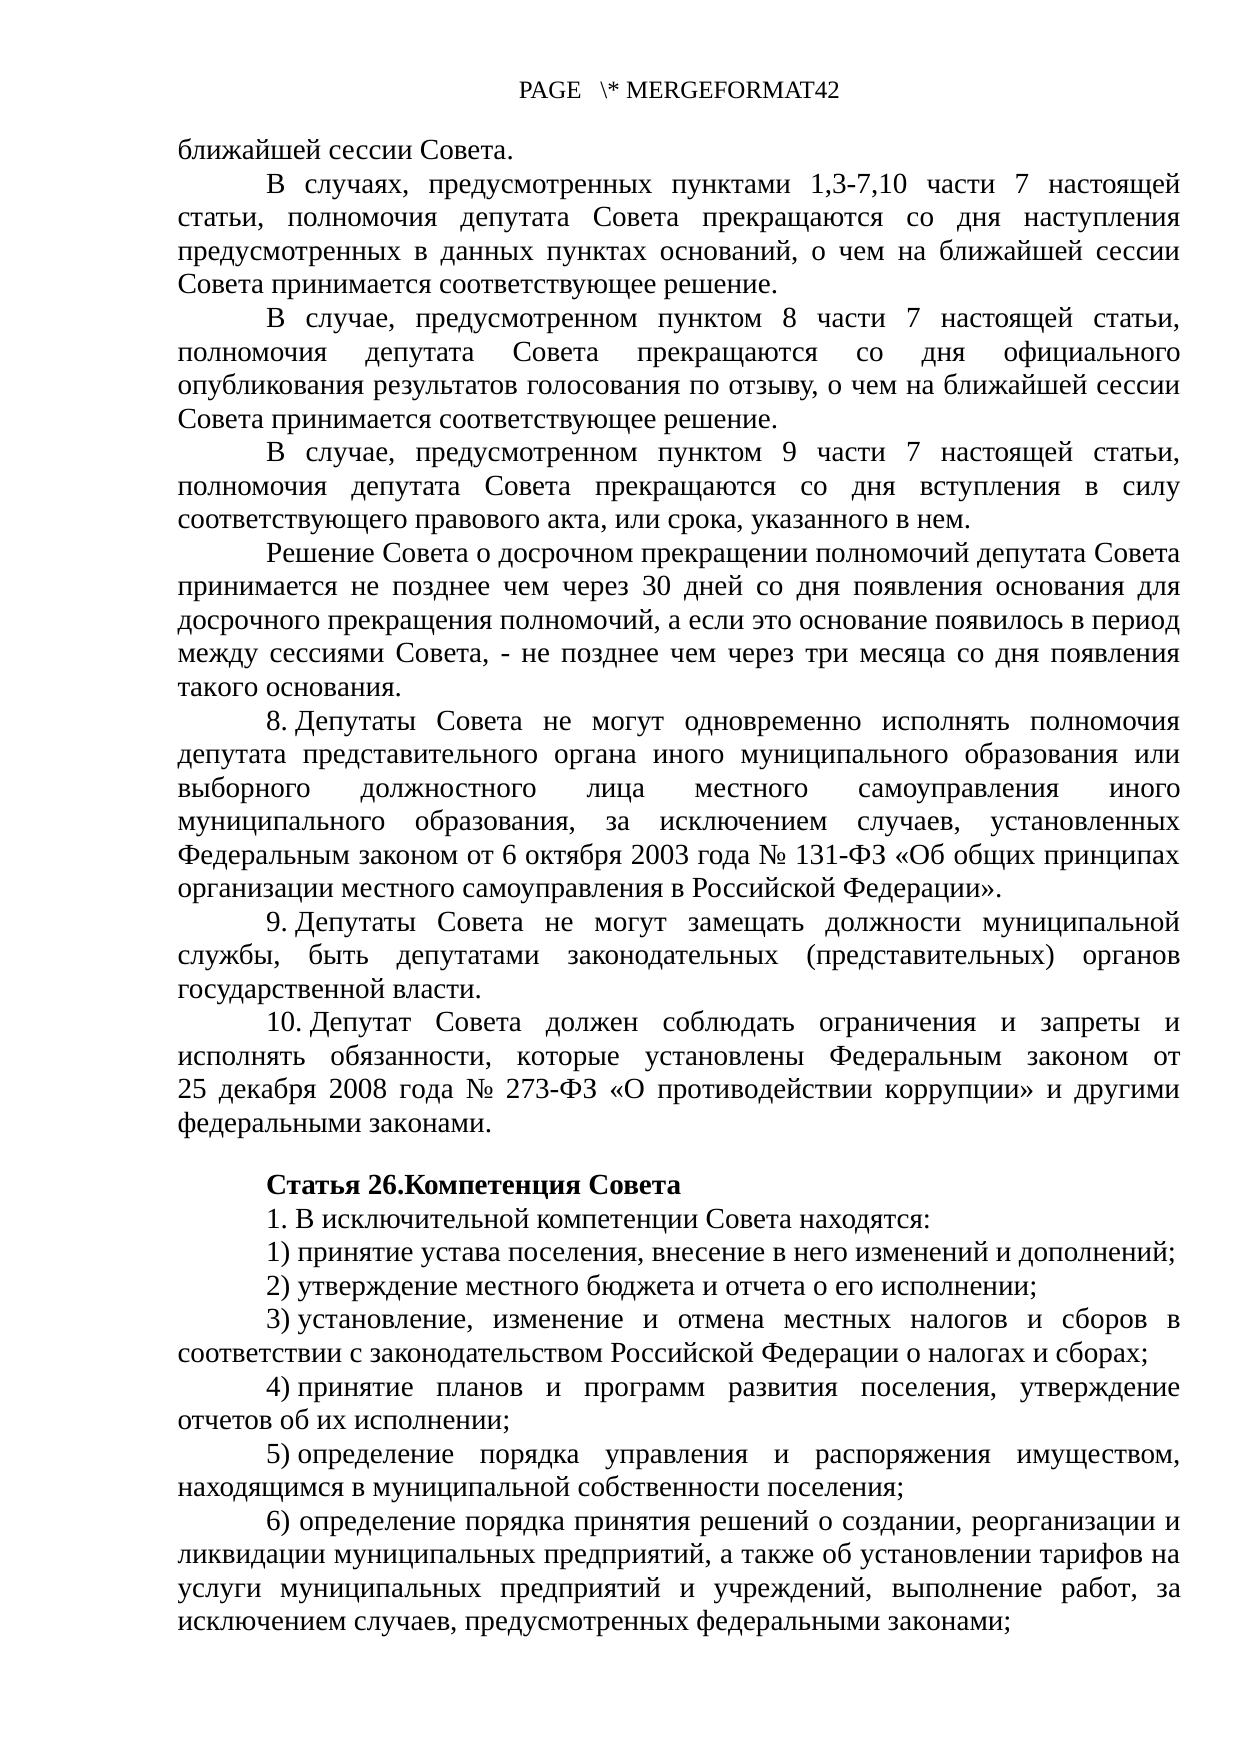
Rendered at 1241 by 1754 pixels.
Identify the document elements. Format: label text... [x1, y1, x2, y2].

text 10. Депутат Совета должен соблюдать ограничения и запреты и исполнять обязанности, которые установлены Федеральным законом от 25 декабря 2008 года № 273-ФЗ «О противодействии коррупции» и другими федеральными законами. [177, 1004, 1181, 1139]
text 6) определение порядка принятия решений о создании, реорганизации и ликвидации муниципальных предприятий, а также об установлении тарифов на услуги муниципальных предприятий и учреждений, выполнение работ, за исключением случаев, предусмотренных федеральными законами; [177, 1503, 1181, 1637]
text В случае, предусмотренном пунктом 9 части 7 настоящей статьи, полномочия депутата Совета прекращаются со дня вступления в силу соответствующего правового акта, или срока, указанного в нем. [177, 434, 1181, 535]
text 4) принятие планов и программ развития поселения, утверждение отчетов об их исполнении; [177, 1369, 1181, 1436]
text 8. Депутаты Совета не могут одновременно исполнять полномочия депутата представительного органа иного муниципального образования или выборного должностного лица местного самоуправления иного муниципального образования, за исключением случаев, установленных Федеральным законом от 6 октября 2003 года № 131-ФЗ «Об общих принципах организации местного самоуправления в Российской Федерации». [177, 703, 1181, 904]
text 9. Депутаты Совета не могут замещать должности муниципальной службы, быть депутатами законодательных (представительных) органов государственной власти. [177, 904, 1181, 1004]
text Решение Совета о досрочном прекращении полномочий депутата Совета принимается не позднее чем через 30 дней со дня появления основания для досрочного прекращения полномочий, а если это основание появилось в период между сессиями Совета, - не позднее чем через три месяца со дня появления такого основания. [177, 535, 1181, 703]
text 5) определение порядка управления и распоряжения имуществом, находящимся в муниципальной собственности поселения; [177, 1436, 1181, 1503]
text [177, 132, 1181, 166]
text В случае, предусмотренном пунктом 8 части 7 настоящей статьи, полномочия депутата Совета прекращаются со дня официального опубликования результатов голосования по отзыву, о чем на ближайшей сессии Совета принимается соответствующее решение. [177, 300, 1181, 434]
text В случаях, предусмотренных пунктами 1,3-7,10 части 7 настоящей статьи, полномочия депутата Совета прекращаются со дня наступления предусмотренных в данных пунктах оснований, о чем на ближайшей сессии Совета принимается соответствующее решение. [177, 166, 1181, 300]
text 1) принятие устава поселения, внесение в него изменений и дополнений; [177, 1234, 1181, 1268]
text 2) утверждение местного бюджета и отчета о его исполнении; [177, 1268, 1181, 1302]
text 3) установление, изменение и отмена местных налогов и сборов в соответствии с законодательством Российской Федерации о налогах и сборах; [177, 1302, 1181, 1369]
text Статья 26.Компетенция Совета [177, 1167, 1181, 1201]
text 1. В исключительной компетенции Совета находятся: [177, 1201, 1181, 1234]
